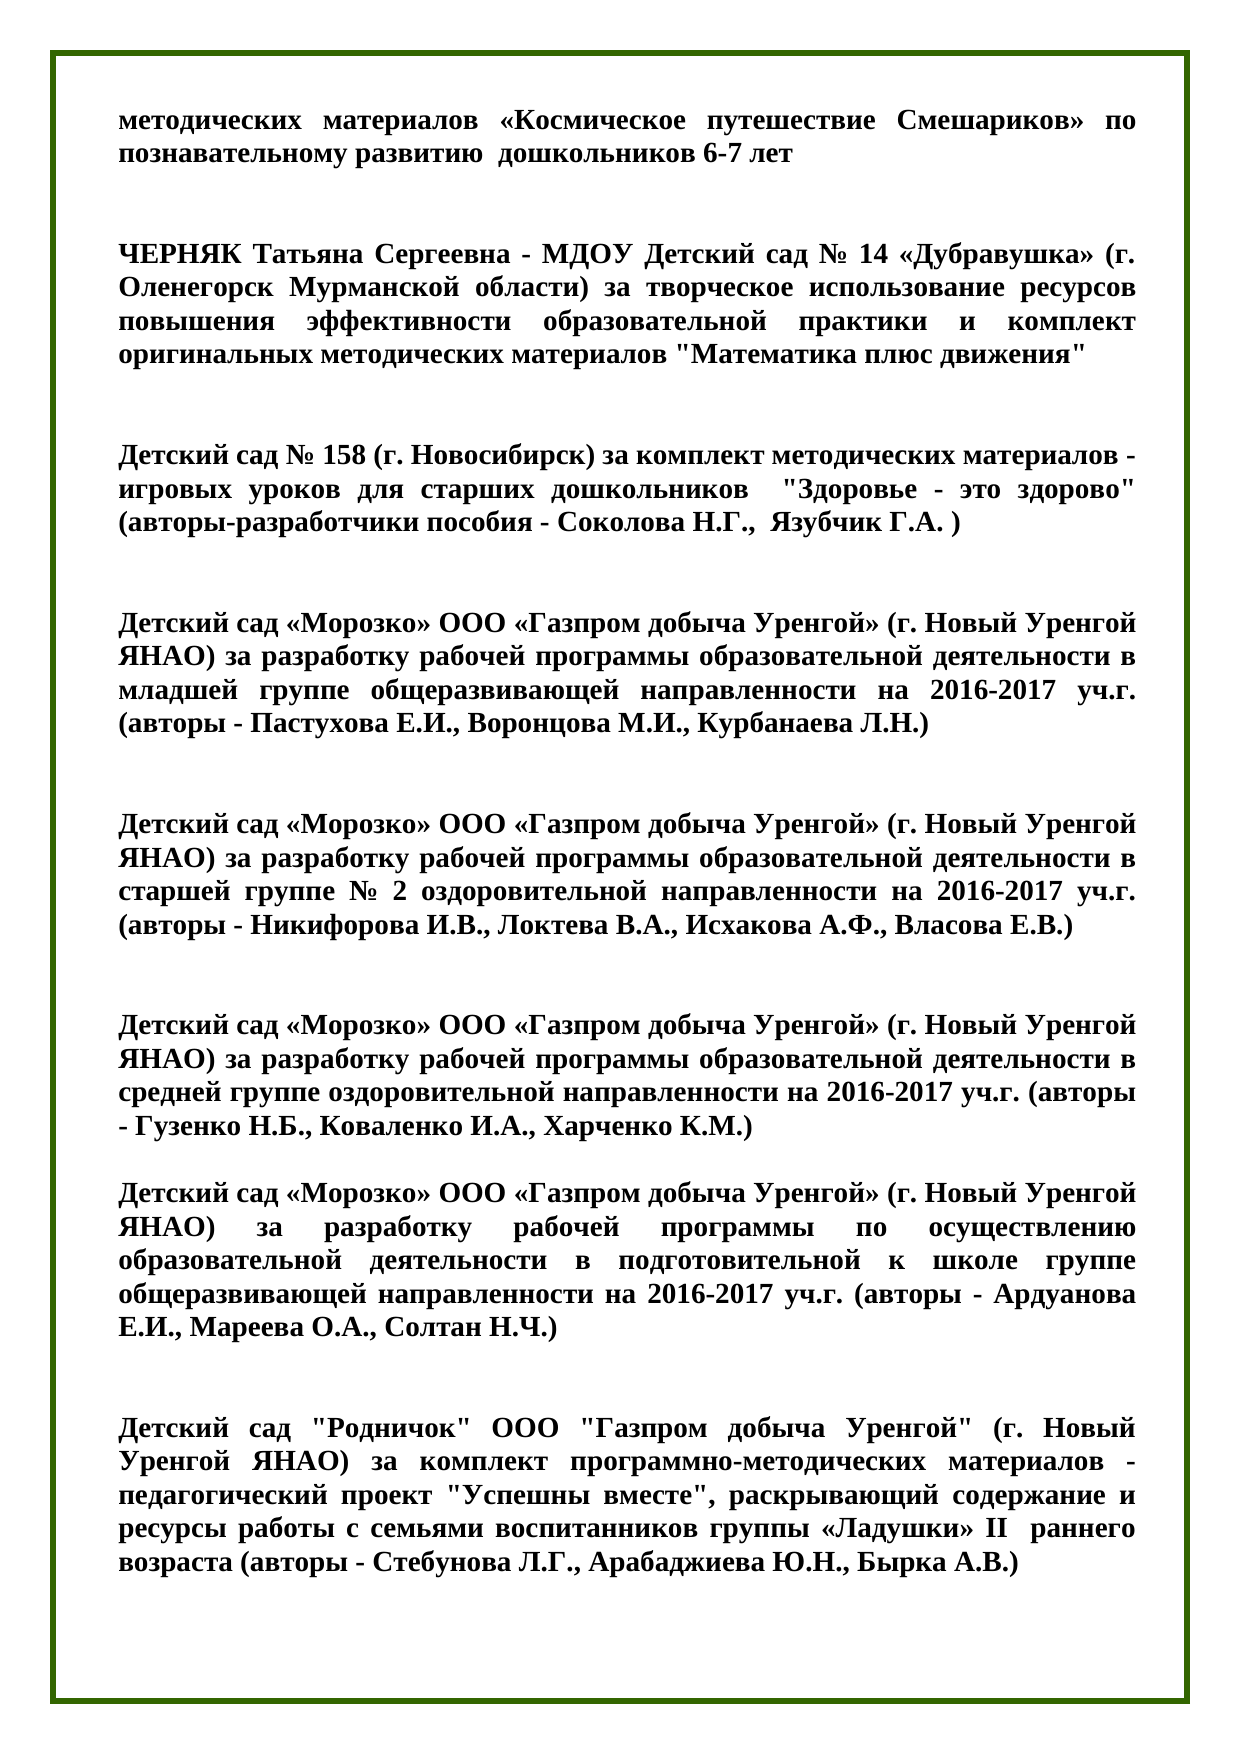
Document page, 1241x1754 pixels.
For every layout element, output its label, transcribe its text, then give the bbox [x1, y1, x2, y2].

text Детский сад № 158 (г. Новосибирск) за комплект методических материалов - игровых уроков для старших дошкольников "Здоровье - это здорово" (авторы-разработчики пособия - Соколова Н.Г., Язубчик Г.А. ) [118, 437, 1137, 538]
text Детский сад «Морозко» ООО «Газпром добыча Уренгой» (г. Новый Уренгой ЯНАО) за разработку рабочей программы по осуществлению образовательной деятельности в подготовительной к школе группе общеразвивающей направленности на 2016-2017 уч.г. (авторы - Ардуанова Е.И., Мареева О.А., Солтан Н.Ч.) [118, 1175, 1137, 1343]
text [118, 102, 1137, 169]
text Детский сад «Морозко» ООО «Газпром добыча Уренгой» (г. Новый Уренгой ЯНАО) за разработку рабочей программы образовательной деятельности в младшей группе общеразвивающей направленности на 2016-2017 уч.г. (авторы - Пастухова Е.И., Воронцова М.И., Курбанаева Л.Н.) [118, 605, 1137, 739]
text Детский сад «Морозко» ООО «Газпром добыча Уренгой» (г. Новый Уренгой ЯНАО) за разработку рабочей программы образовательной деятельности в старшей группе № 2 оздоровительной направленности на 2016-2017 уч.г. (авторы - Никифорова И.В., Локтева В.А., Исхакова А.Ф., Власова Е.В.) [118, 806, 1137, 940]
text ЧЕРНЯК Татьяна Сергеевна - МДОУ Детский сад № 14 «Дубравушка» (г. Оленегорск Мурманской области) за творческое использование ресурсов повышения эффективности образовательной практики и комплект оригинальных методических материалов "Математика плюс движения" [118, 236, 1137, 370]
text Детский сад "Родничок" ООО "Газпром добыча Уренгой" (г. Новый Уренгой ЯНАО) за комплект программно-методических материалов - педагогический проект "Успешны вместе", раскрывающий содержание и ресурсы работы с семьями воспитанников группы «Ладушки» II раннего возраста (авторы - Стебунова Л.Г., Арабаджиева Ю.Н., Бырка А.В.) [118, 1410, 1137, 1578]
text Детский сад «Морозко» ООО «Газпром добыча Уренгой» (г. Новый Уренгой ЯНАО) за разработку рабочей программы образовательной деятельности в средней группе оздоровительной направленности на 2016-2017 уч.г. (авторы - Гузенко Н.Б., Коваленко И.А., Харченко К.М.) [118, 1007, 1137, 1142]
